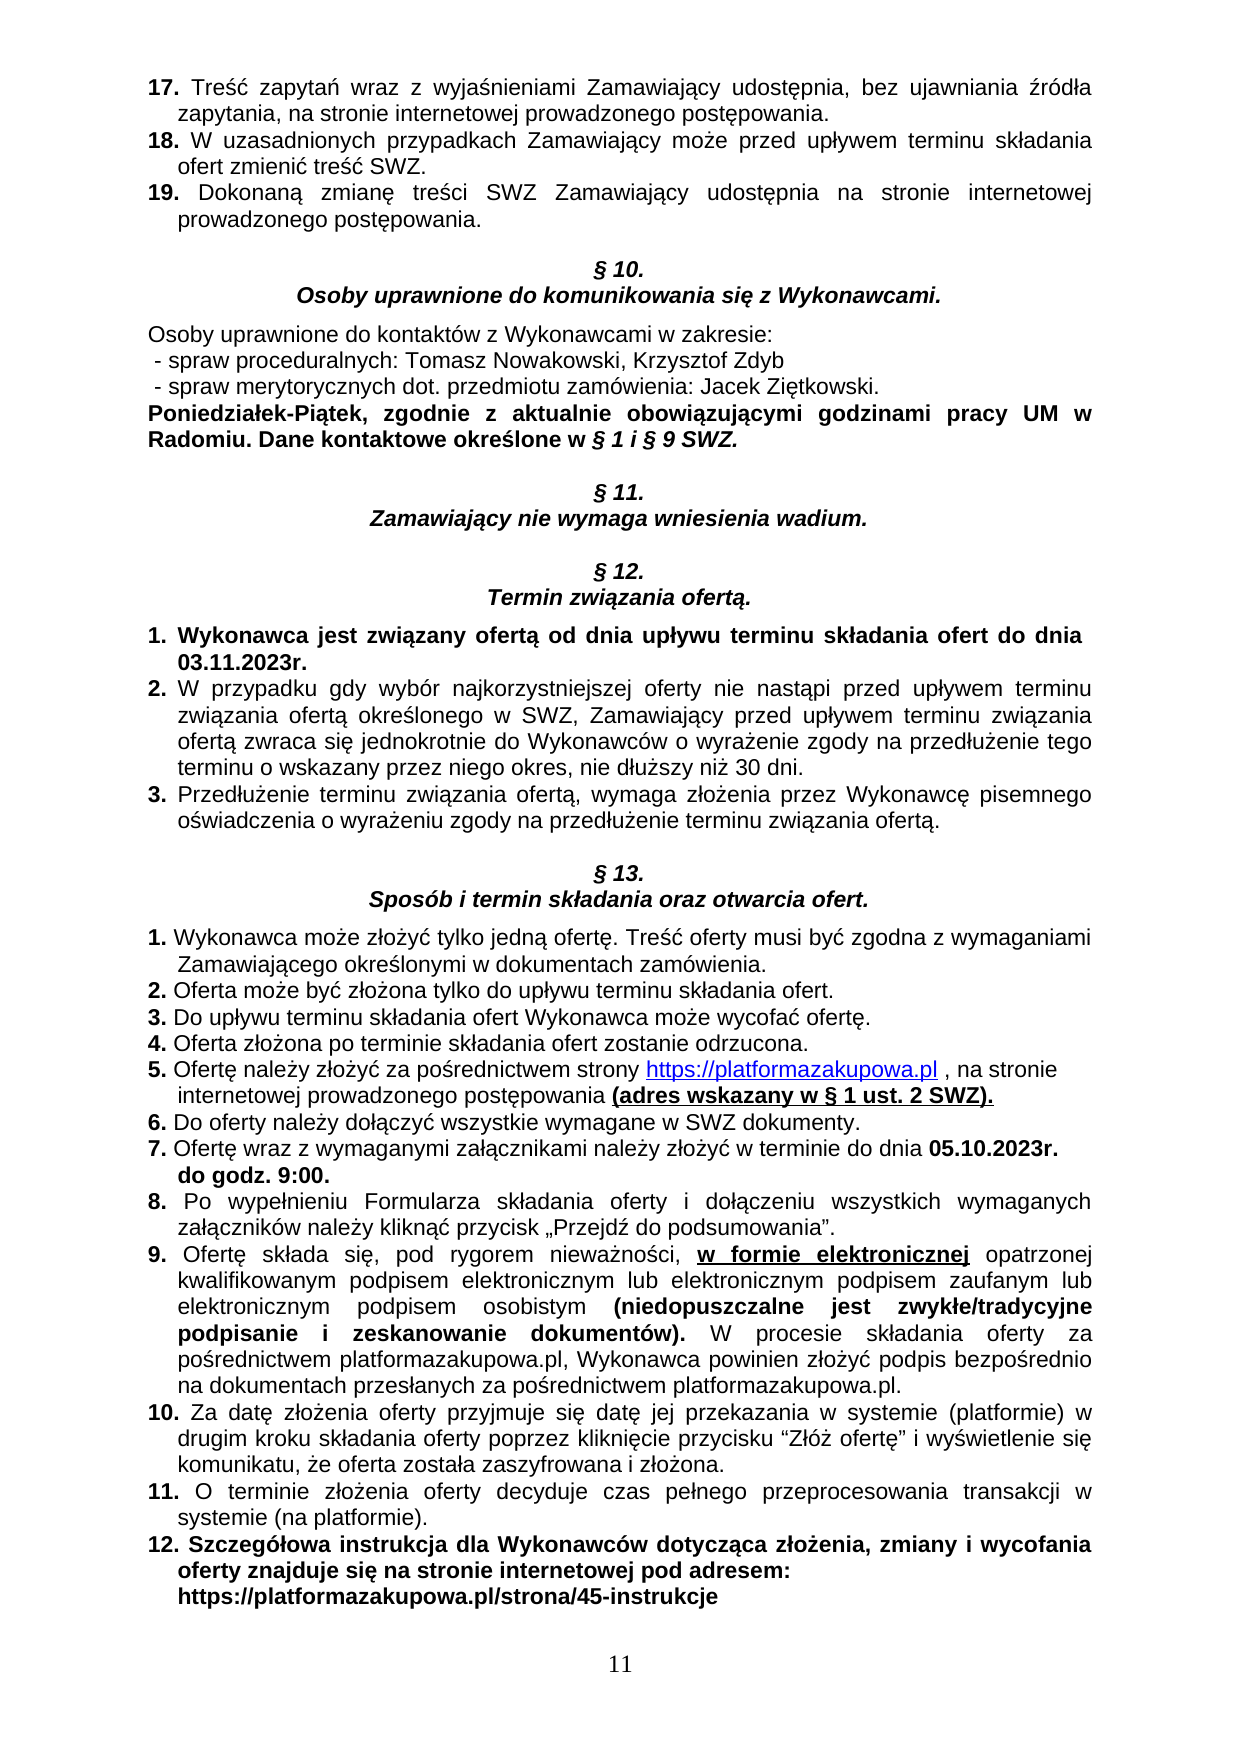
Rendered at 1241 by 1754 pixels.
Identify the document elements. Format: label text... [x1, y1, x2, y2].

text - spraw merytorycznych dot. przedmiotu zamówienia: Jacek Ziętkowski. [148, 373, 1092, 400]
text https://platformazakupowa.pl/strona/45-instrukcje [177, 1583, 1092, 1609]
text 5. Ofertę należy złożyć za pośrednictwem strony https://platformazakupowa.pl , na stronie internetowej prowadzonego postępowania (adres wskazany w § 1 ust. 2 SWZ). [148, 1056, 1092, 1109]
text - spraw proceduralnych: Tomasz Nowakowski, Krzysztof Zdyb [148, 347, 1092, 373]
text § 11. [148, 479, 1092, 505]
text 1. Wykonawca może złożyć tylko jedną ofertę. Treść oferty musi być zgodna z wymaganiami Zamawiającego określonymi w dokumentach zamówienia. [148, 924, 1092, 977]
text 10. Za datę złożenia oferty przyjmuje się datę jej przekazania w systemie (platformie) w drugim kroku składania oferty poprzez kliknięcie przycisku “Złóż ofertę” i wyświetlenie się komunikatu, że oferta została zaszyfrowana i złożona. [148, 1399, 1092, 1478]
text Osoby uprawnione do kontaktów z Wykonawcami w zakresie: [148, 321, 1092, 347]
text 12. Szczegółowa instrukcja dla Wykonawców dotycząca złożenia, zmiany i wycofania oferty znajduje się na stronie internetowej pod adresem: [148, 1531, 1092, 1583]
text 2. Oferta może być złożona tylko do upływu terminu składania ofert. [148, 977, 1092, 1003]
list Przedłużenie terminu związania ofertą, wymaga złożenia przez Wykonawcę pisemnego oświadczenia o wyrażeniu zgody na przedłużenie terminu związania ofertą. [148, 781, 1092, 833]
text 17. Treść zapytań wraz z wyjaśnieniami Zamawiający udostępnia, bez ujawniania źródła zapytania, na stronie internetowej prowadzonego postępowania. [148, 74, 1092, 127]
list W przypadku gdy wybór najkorzystniejszej oferty nie nastąpi przed upływem terminu związania ofertą określonego w SWZ, Zamawiający przed upływem terminu związania ofertą zwraca się jednokrotnie do Wykonawców o wyrażenie zgody na przedłużenie tego terminu o wskazany przez niego okres, nie dłuższy niż 30 dni. [148, 675, 1092, 781]
text 4. Oferta złożona po terminie składania ofert zostanie odrzucona. [148, 1030, 1092, 1056]
text § 13. [148, 860, 1092, 886]
text 3. Do upływu terminu składania ofert Wykonawca może wycofać ofertę. [148, 1003, 1092, 1030]
text 19. Dokonaną zmianę treści SWZ Zamawiający udostępnia na stronie internetowej prowadzonego postępowania. [148, 179, 1092, 232]
text Zamawiający nie wymaga wniesienia wadium. [148, 505, 1092, 531]
text 6. Do oferty należy dołączyć wszystkie wymagane w SWZ dokumenty. [148, 1109, 1092, 1135]
text 11. O terminie złożenia oferty decyduje czas pełnego przeprocesowania transakcji w systemie (na platformie). [148, 1478, 1092, 1531]
text Poniedziałek-Piątek, zgodnie z aktualnie obowiązującymi godzinami pracy UM w Radomiu. Dane kontaktowe określone w § 1 i § 9 SWZ. [148, 400, 1092, 452]
list Wykonawca jest związany ofertą od dnia upływu terminu składania ofert do dnia 03.11.2023r. [148, 622, 1092, 675]
text 8. Po wypełnieniu Formularza składania oferty i dołączeniu wszystkich wymaganych załączników należy kliknąć przycisk „Przejdź do podsumowania”. [148, 1188, 1092, 1241]
text 7. Ofertę wraz z wymaganymi załącznikami należy złożyć w terminie do dnia 05.10.2023r. do godz. 9:00. [148, 1135, 1092, 1188]
text § 12. [148, 558, 1092, 584]
text Sposób i termin składania oraz otwarcia ofert. [148, 886, 1092, 912]
text Termin związania ofertą. [148, 584, 1092, 611]
text 18. W uzasadnionych przypadkach Zamawiający może przed upływem terminu składania ofert zmienić treść SWZ. [148, 127, 1092, 179]
text Osoby uprawnione do komunikowania się z Wykonawcami. [148, 282, 1092, 309]
text § 10. [148, 256, 1092, 282]
text 9. Ofertę składa się, pod rygorem nieważności, w formie elektronicznej opatrzonej kwalifikowanym podpisem elektronicznym lub elektronicznym podpisem zaufanym lub elektronicznym podpisem osobistym (niedopuszczalne jest zwykłe/tradycyjne podpisanie i zeskanowanie dokumentów). W procesie składania oferty za pośrednictwem platformazakupowa.pl, Wykonawca powinien złożyć podpis bezpośrednio na dokumentach przesłanych za pośrednictwem platformazakupowa.pl. [148, 1241, 1092, 1399]
